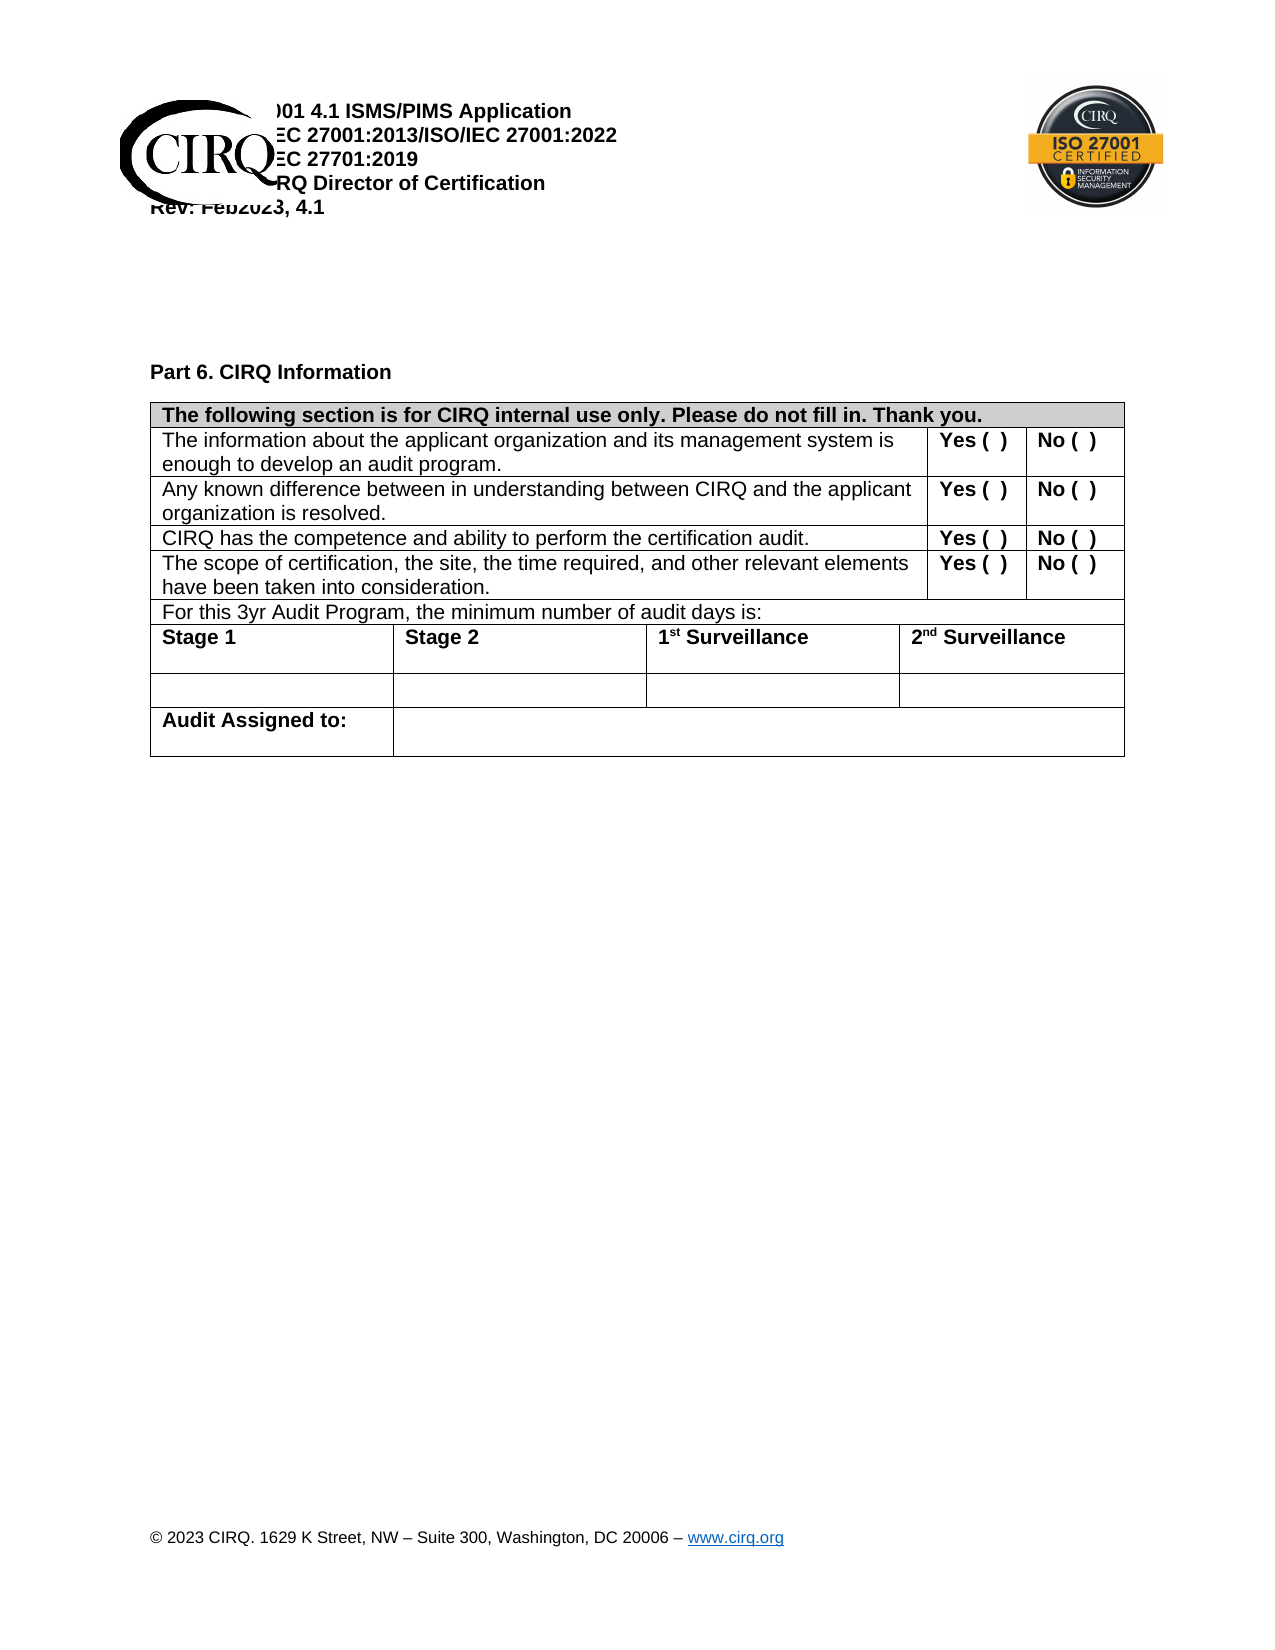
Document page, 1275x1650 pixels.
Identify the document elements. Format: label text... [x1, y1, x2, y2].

table_cell CIRQ has the competence and ability to perform the certification audit. [151, 526, 927, 550]
table_cell Yes ( ) [928, 477, 1026, 525]
table_cell [900, 674, 1124, 707]
table_cell [394, 708, 1124, 756]
table_cell No ( ) [1027, 477, 1124, 525]
table_cell The information about the applicant organization and its management system is enough to develop an audit program. [151, 428, 927, 476]
table_cell Yes ( ) [928, 428, 1026, 476]
text Part 6. CIRQ Information [150, 360, 1125, 384]
table_cell [647, 674, 899, 707]
table_cell [394, 674, 646, 707]
table_cell No ( ) [1027, 428, 1124, 476]
table_cell Stage 1 [151, 625, 393, 673]
table_cell No ( ) [1027, 526, 1124, 550]
table_cell Stage 2 [394, 625, 646, 673]
table_cell [151, 674, 393, 707]
picture [1022, 75, 1164, 216]
picture [117, 100, 277, 204]
table_cell Yes ( ) [928, 551, 1026, 599]
table_cell Any known difference between in understanding between CIRQ and the applicant organization is resolved. [151, 477, 927, 525]
table_cell 2nd Surveillance [900, 625, 1124, 673]
table_cell Yes ( ) [928, 526, 1026, 550]
table_cell 1st Surveillance [647, 625, 899, 673]
table_cell No ( ) [1027, 551, 1124, 599]
table_cell For this 3yr Audit Program, the minimum number of audit days is: [151, 600, 1124, 624]
table_header The following section is for CIRQ internal use only. Please do not fill in. Thank you. [151, 403, 1124, 427]
table_cell Audit Assigned to: [151, 708, 393, 756]
table_cell The scope of certification, the site, the time required, and other relevant elements have been taken into consideration. [151, 551, 927, 599]
